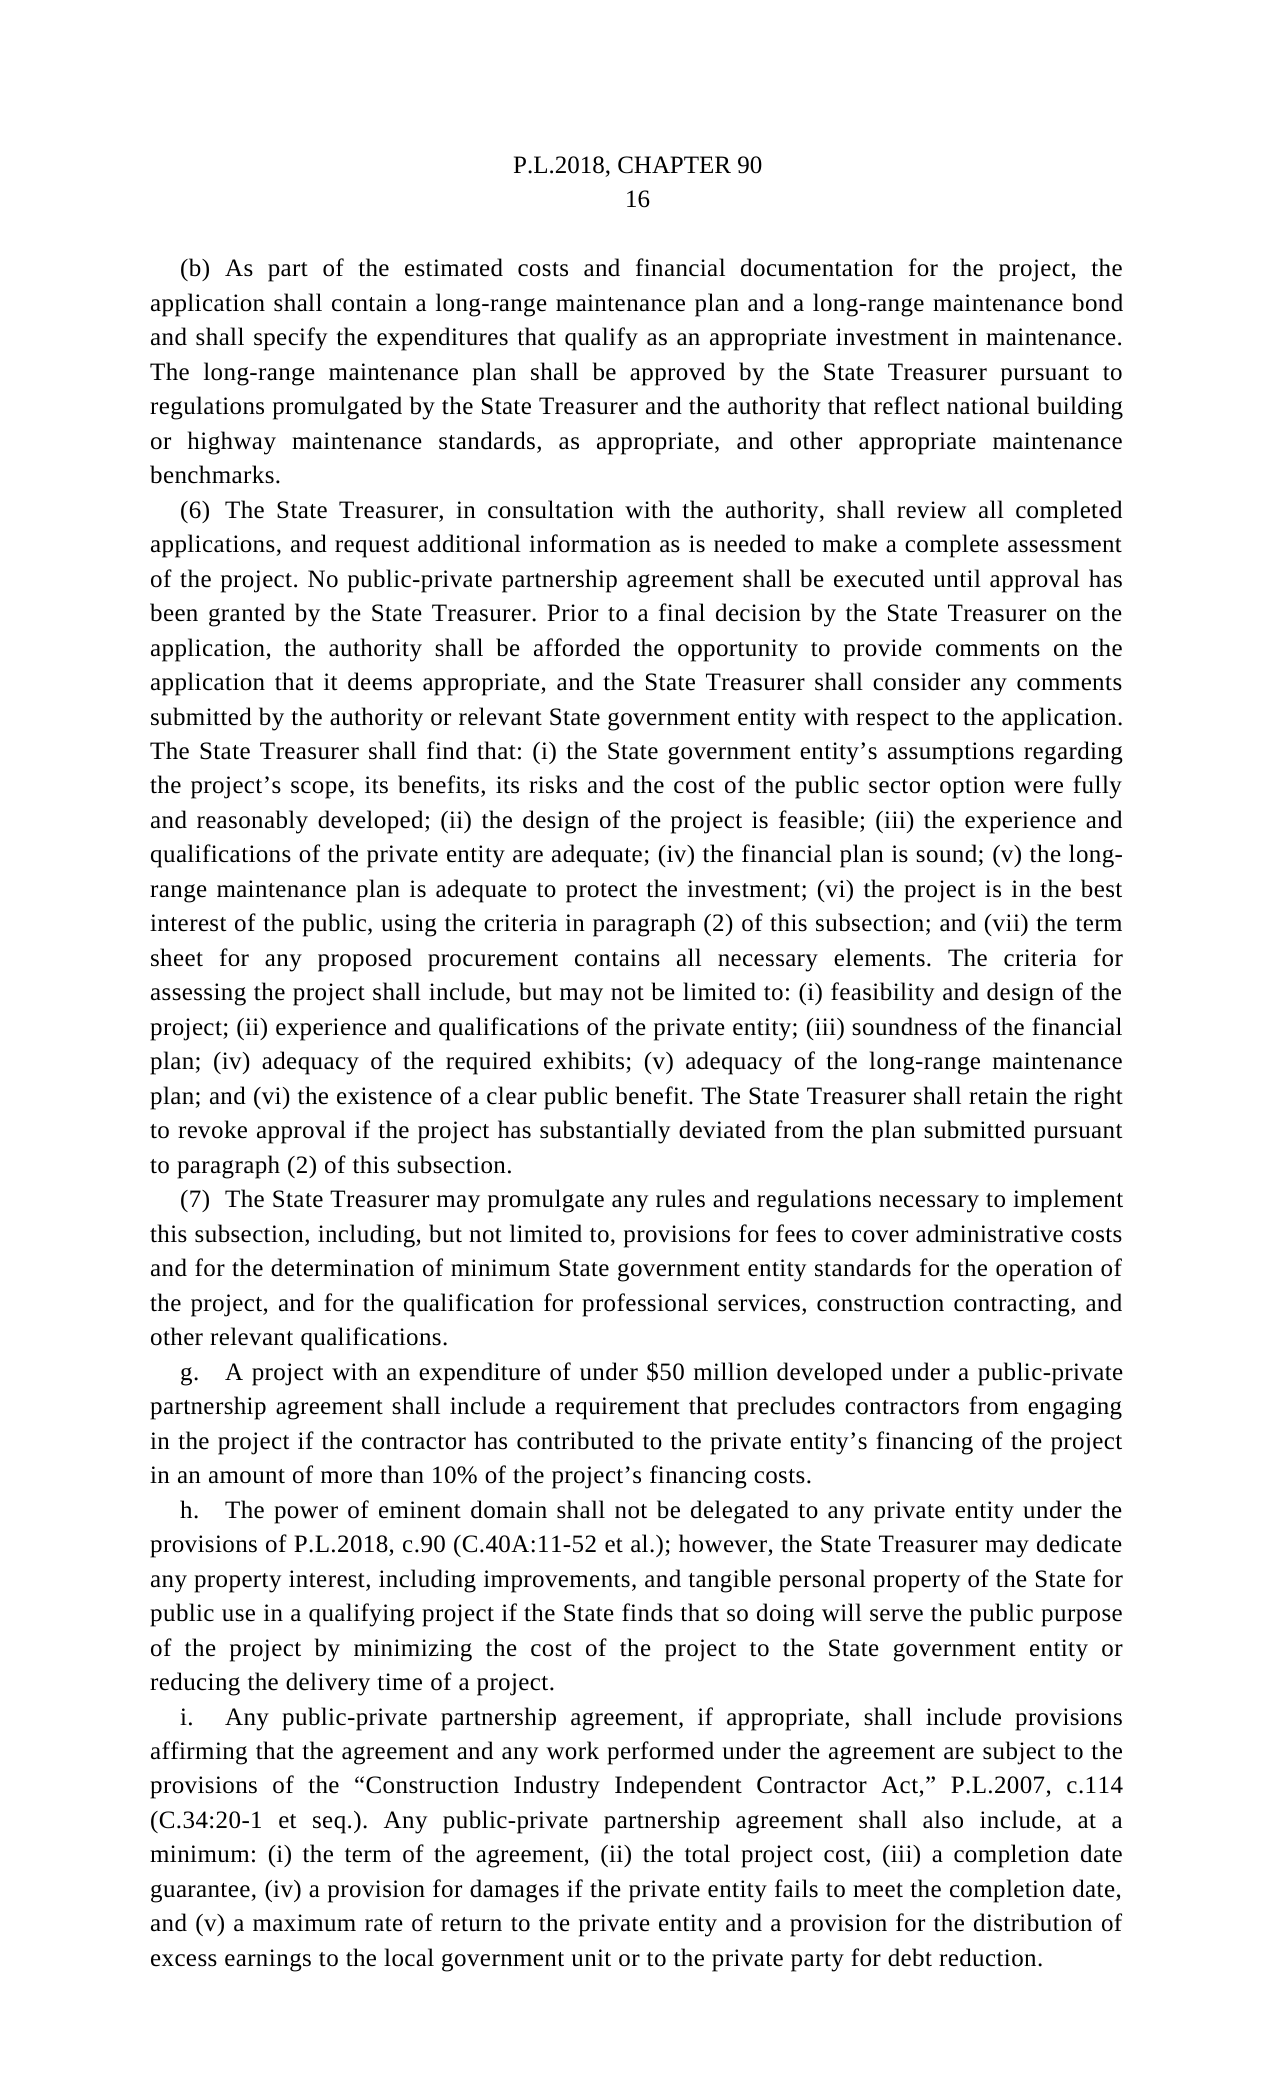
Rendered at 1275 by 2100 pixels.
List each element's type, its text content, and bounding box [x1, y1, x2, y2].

text (6) The State Treasurer, in consultation with the authority, shall review all completed applications, and request additional information as is needed to make a complete assessment of the project. No public-private partnership agreement shall be executed until approval has been granted by the State Treasurer. Prior to a final decision by the State Treasurer on the application, the authority shall be afforded the opportunity to provide comments on the application that it deems appropriate, and the State Treasurer shall consider any comments submitted by the authority or relevant State government entity with respect to the application. The State Treasurer shall find that: (i) the State government entity’s assumptions regarding the project’s scope, its benefits, its risks and the cost of the public sector option were fully and reasonably developed; (ii) the design of the project is feasible; (iii) the experience and qualifications of the private entity are adequate; (iv) the financial plan is sound; (v) the long-range maintenance plan is adequate to protect the investment; (vi) the project is in the best interest of the public, using the criteria in paragraph (2) of this subsection; and (vii) the term sheet for any proposed procurement contains all necessary elements. The criteria for assessing the project shall include, but may not be limited to: (i) feasibility and design of the project; (ii) experience and qualifications of the private entity; (iii) soundness of the financial plan; (iv) adequacy of the required exhibits; (v) adequacy of the long-range maintenance plan; and (vi) the existence of a clear public benefit. The State Treasurer shall retain the right to revoke approval if the project has substantially deviated from the plan submitted pursuant to paragraph (2) of this subsection. [150, 495, 1125, 1179]
text h. The power of eminent domain shall not be delegated to any private entity under the provisions of P.L.2018, c.90 (C.40A:11-52 et al.); however, the State Treasurer may dedicate any property interest, including improvements, and tangible personal property of the State for public use in a qualifying project if the State finds that so doing will serve the public purpose of the project by minimizing the cost of the project to the State government entity or reducing the delivery time of a project. [150, 1495, 1125, 1696]
text (7) The State Treasurer may promulgate any rules and regulations necessary to implement this subsection, including, but not limited to, provisions for fees to cover administrative costs and for the determination of minimum State government entity standards for the operation of the project, and for the qualification for professional services, construction contracting, and other relevant qualifications. [150, 1184, 1125, 1351]
text g. A project with an expenditure of under $50 million developed under a public-private partnership agreement shall include a requirement that precludes contractors from engaging in the project if the contractor has contributed to the private entity’s financing of the project in an amount of more than 10% of the project’s financing costs. [150, 1357, 1125, 1489]
text i. Any public-private partnership agreement, if appropriate, shall include provisions affirming that the agreement and any work performed under the agreement are subject to the provisions of the “Construction Industry Independent Contractor Act,” P.L.2007, c.114 (C.34:20-1 et seq.). Any public-private partnership agreement shall also include, at a minimum: (i) the term of the agreement, (ii) the total project cost, (iii) a completion date guarantee, (iv) a provision for damages if the private entity fails to meet the completion date, and (v) a maximum rate of return to the private entity and a provision for the distribution of excess earnings to the local government unit or to the private party for debt reduction. [150, 1702, 1125, 1972]
text (b) As part of the estimated costs and financial documentation for the project, the application shall contain a long-range maintenance plan and a long-range maintenance bond and shall specify the expenditures that qualify as an appropriate investment in maintenance. The long-range maintenance plan shall be approved by the State Treasurer pursuant to regulations promulgated by the State Treasurer and the authority that reflect national building or highway maintenance standards, as appropriate, and other appropriate maintenance benchmarks. [150, 253, 1125, 489]
